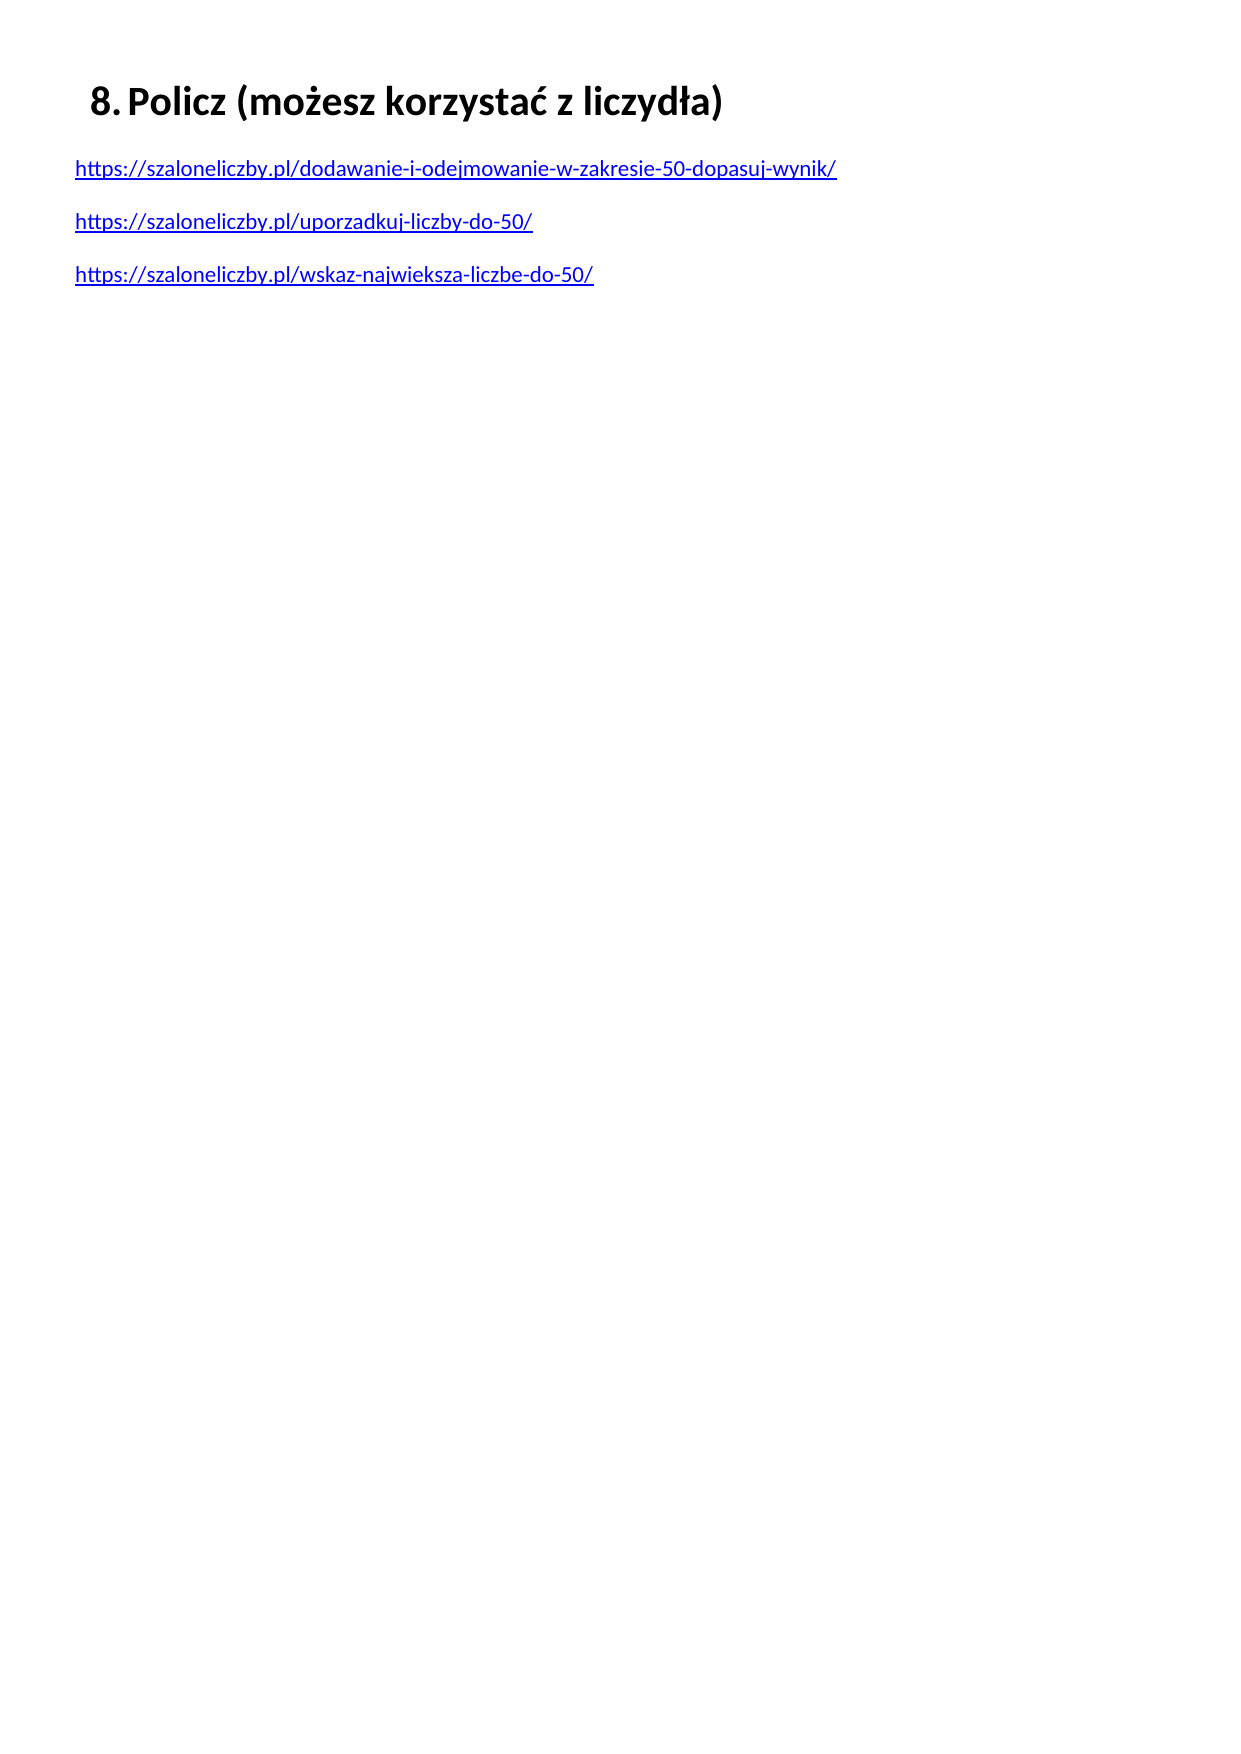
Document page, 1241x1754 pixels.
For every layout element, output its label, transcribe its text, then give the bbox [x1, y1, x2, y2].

text https://szaloneliczby.pl/wskaz-najwieksza-liczbe-do-50/ [75, 260, 1165, 288]
list Policz (możesz korzystać z liczydła) [90, 75, 1165, 126]
text https://szaloneliczby.pl/dodawanie-i-odejmowanie-w-zakresie-50-dopasuj-wynik/ [75, 154, 1165, 182]
text https://szaloneliczby.pl/uporzadkuj-liczby-do-50/ [75, 207, 1165, 235]
